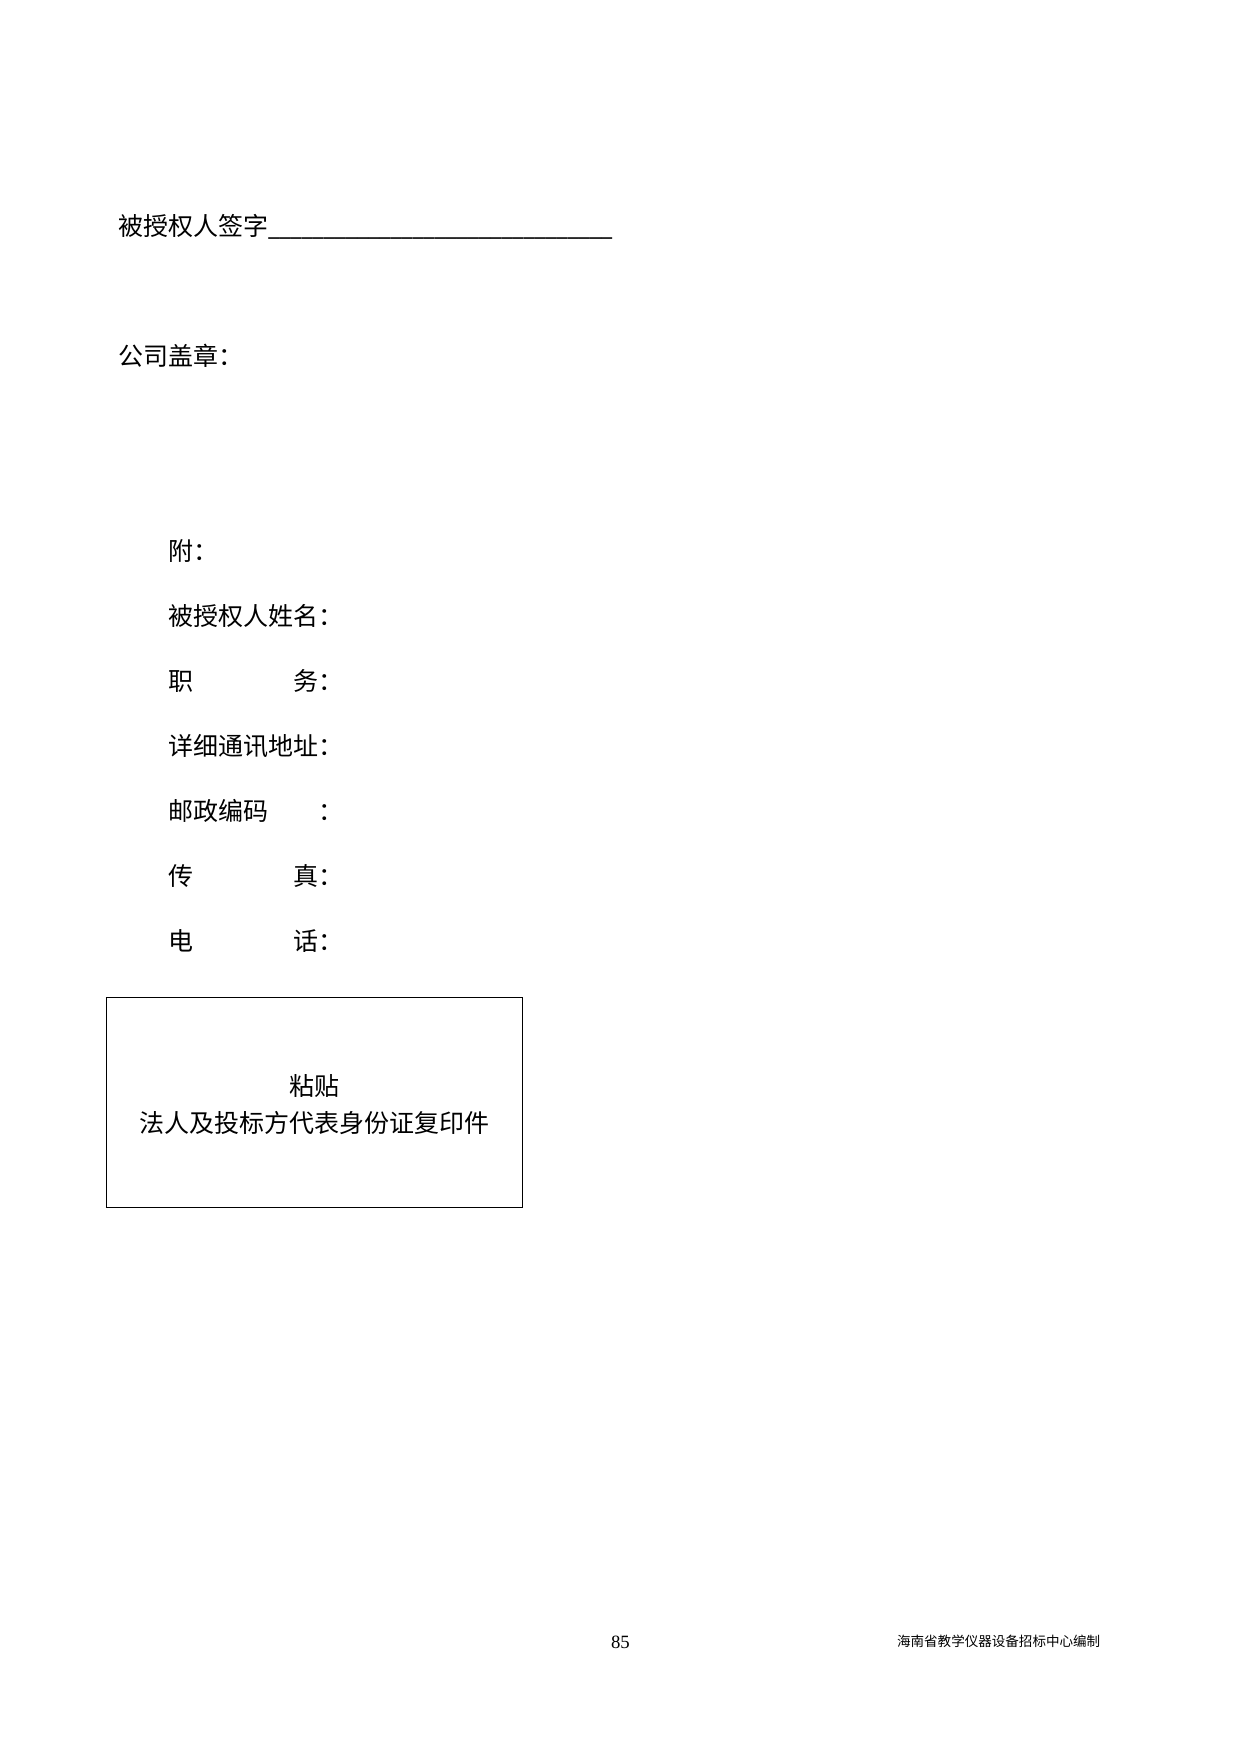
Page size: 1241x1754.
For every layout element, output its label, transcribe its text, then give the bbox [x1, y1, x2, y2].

text 被授权人签字_______________________________ [118, 127, 1122, 257]
table_header 粘贴 法人及投标方代表身份证复印件 [107, 998, 522, 1207]
text 职 务： [118, 647, 1122, 712]
text 被授权人姓名： [118, 582, 1122, 647]
text 邮政编码 ： [118, 777, 1122, 842]
text 传 真： [118, 842, 1122, 907]
text 附： [118, 517, 1122, 582]
text 公司盖章： [118, 257, 1122, 387]
text 电 话： [118, 907, 1122, 972]
text 详细通讯地址： [118, 712, 1122, 777]
